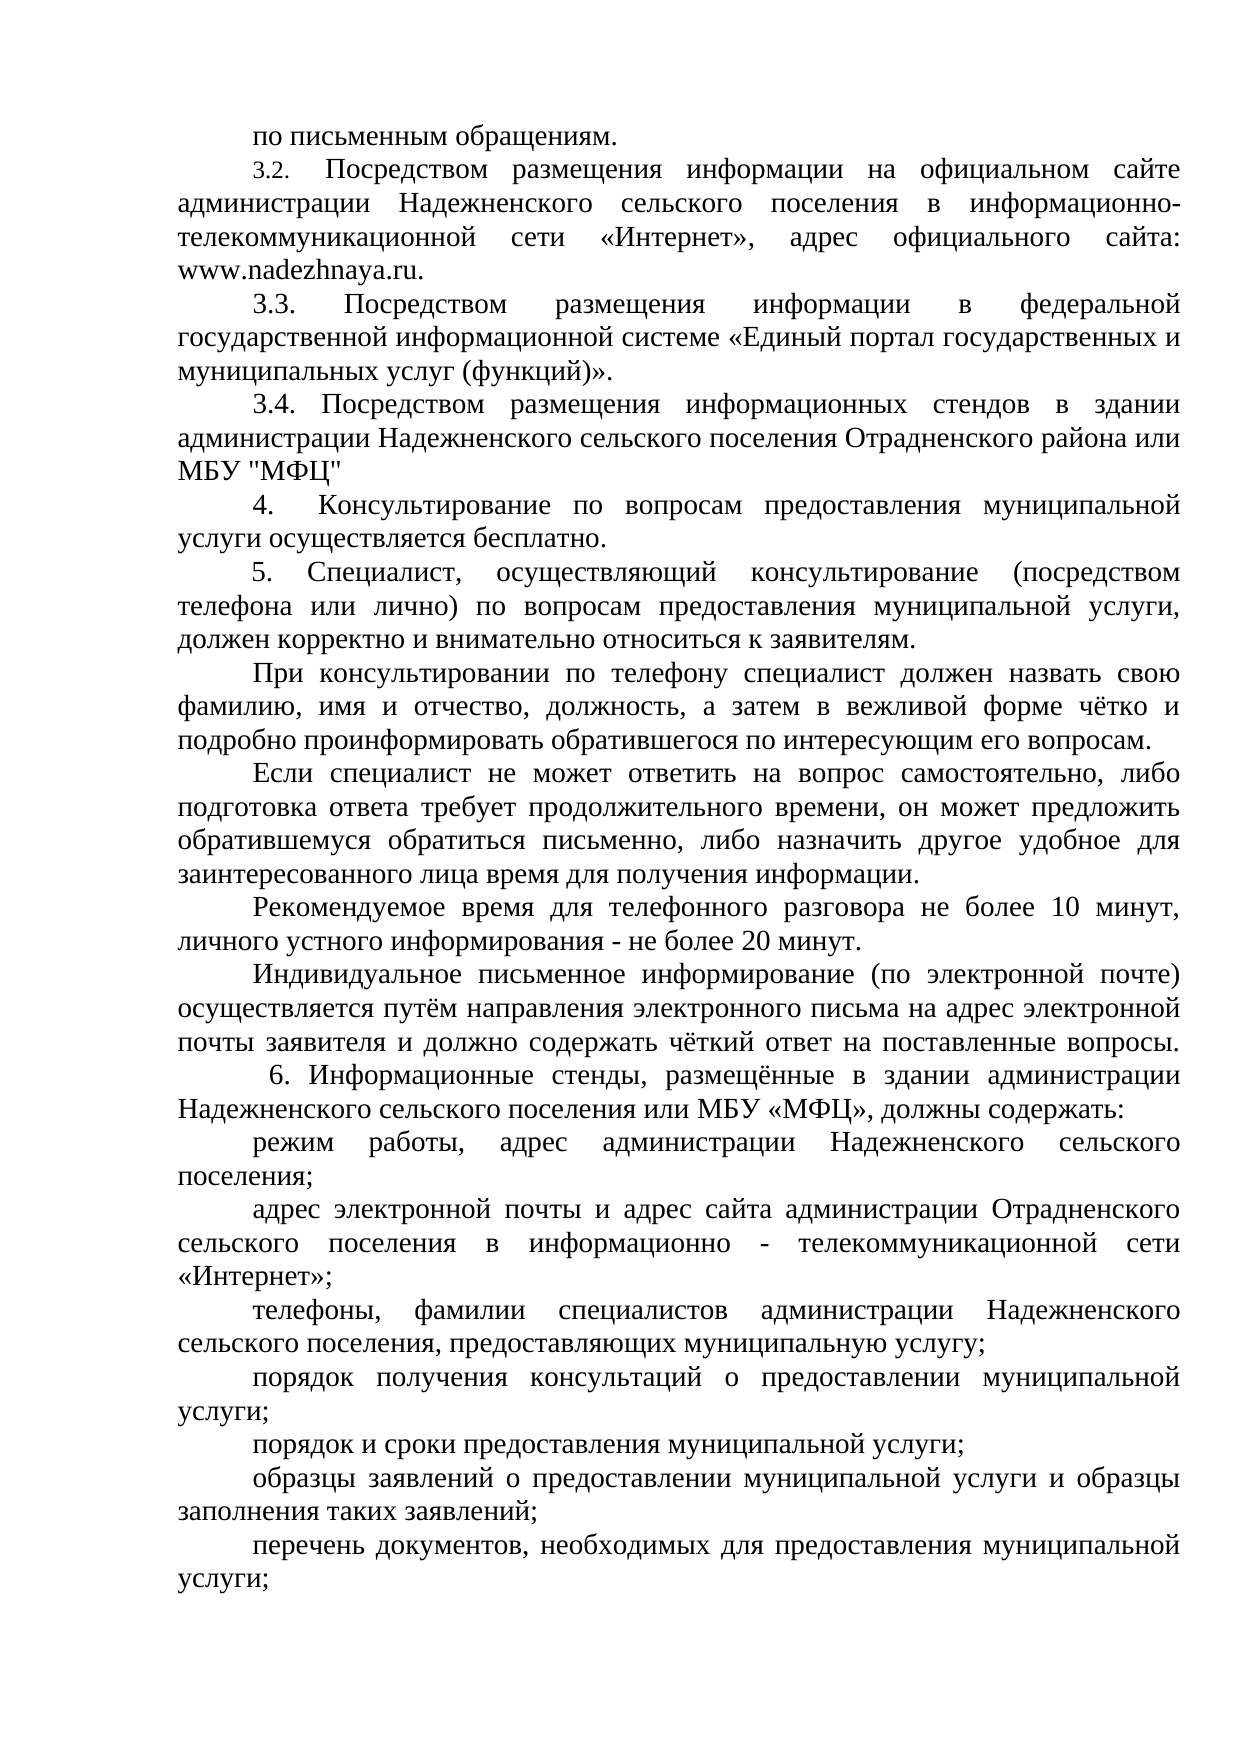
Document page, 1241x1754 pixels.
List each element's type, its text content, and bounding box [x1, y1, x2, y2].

text Рекомендуемое время для телефонного разговора не более 10 минут, личного устного информирования - не более 20 минут. [177, 889, 1181, 957]
text порядок получения консультаций о предоставлении муниципальной услуги; [177, 1359, 1181, 1426]
text При консультировании по телефону специалист должен назвать свою фамилию, имя и отчество, должность, а затем в вежливой форме чётко и подробно проинформировать обратившегося по интересующим его вопросам. [177, 655, 1181, 755]
text режим работы, адрес администрации Надежненского сельского поселения; [177, 1124, 1181, 1191]
text Если специалист не может ответить на вопрос самостоятельно, либо подготовка ответа требует продолжительного времени, он может предложить обратившемуся обратиться письменно, либо назначить другое удобное для заинтересованного лица время для получения информации. [177, 755, 1181, 889]
text 3.4. Посредством размещения информационных стендов в здании администрации Надежненского сельского поселения Отрадненского района или МБУ "МФЦ" [177, 386, 1181, 487]
text по письменным обращениям. [177, 118, 1181, 152]
list Посредством размещения информации на официальном сайте администрации Надежненского сельского поселения в информационно-телекоммуникационной сети «Интернет», адрес официального сайта: www.nadezhnaya.ru. [177, 152, 1181, 286]
text порядок и сроки предоставления муниципальной услуги; [177, 1426, 1181, 1460]
text образцы заявлений о предоставлении муниципальной услуги и образцы заполнения таких заявлений; [177, 1460, 1181, 1527]
text 4. Консультирование по вопросам предоставления муниципальной услуги осуществляется бесплатно. 5. Специалист, осуществляющий консультирование (посредством телефона или лично) по вопросам предоставления муниципальной услуги, должен корректно и внимательно относиться к заявителям. [177, 487, 1181, 655]
text адрес электронной почты и адрес сайта администрации Отрадненского сельского поселения в информационно - телекоммуникационной сети «Интернет»; [177, 1191, 1181, 1292]
text перечень документов, необходимых для предоставления муниципальной услуги; [177, 1527, 1181, 1594]
text телефоны, фамилии специалистов администрации Надежненского сельского поселения, предоставляющих муниципальную услугу; [177, 1292, 1181, 1359]
text Индивидуальное письменное информирование (по электронной почте) осуществляется путём направления электронного письма на адрес электронной почты заявителя и должно содержать чёткий ответ на поставленные вопросы. 6. Информационные стенды, размещённые в здании администрации Надежненского сельского поселения или МБУ «МФЦ», должны содержать: [177, 957, 1181, 1124]
text 3.3. Посредством размещения информации в федеральной государственной информационной системе «Единый портал государственных и муниципальных услуг (функций)». [177, 286, 1181, 386]
